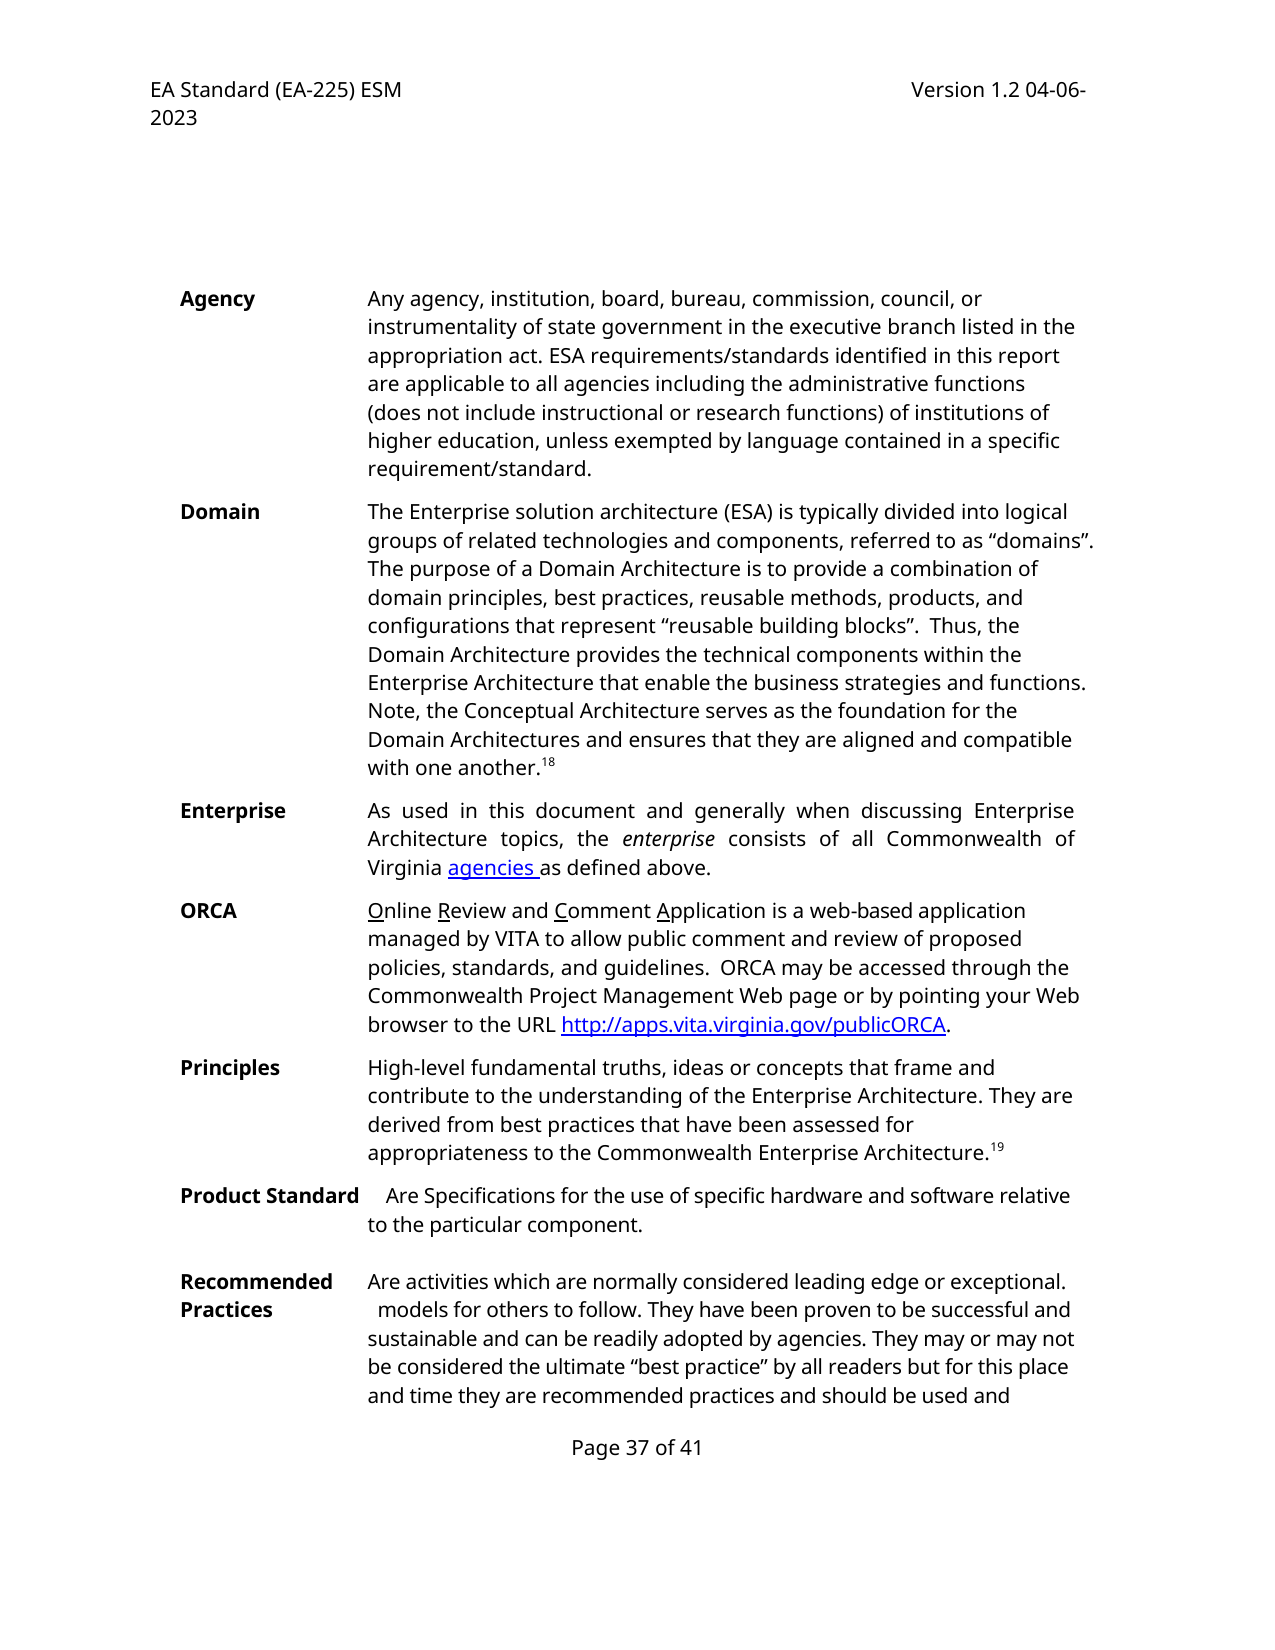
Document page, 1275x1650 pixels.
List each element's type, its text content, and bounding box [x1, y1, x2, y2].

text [180, 1295, 1080, 1409]
text Enterprise As used in this document and generally when discussing Enterprise Architecture topics, the enterprise consists of all Commonwealth of Virginia agencies as defined above. [180, 796, 1075, 881]
text Agency Any agency, institution, board, bureau, commission, council, or instrumentality of state government in the executive branch listed in the appropriation act. ESA requirements/standards identified in this report are applicable to all agencies including the administrative functions (does not include instructional or research functions) of institutions of higher education, unless exempted by language contained in a specific requirement/standard. [180, 284, 1081, 483]
text Principles High-level fundamental truths, ideas or concepts that frame and contribute to the understanding of the Enterprise Architecture. They are derived from best practices that have been assessed for appropriateness to the Commonwealth Enterprise Architecture.19 [180, 1053, 1080, 1167]
text Recommended Are activities which are normally considered leading edge or exceptional. [180, 1267, 1080, 1295]
text Domain The Enterprise solution architecture (ESA) is typically divided into logical groups of related technologies and components, referred to as “domains”. The purpose of a Domain Architecture is to provide a combination of domain principles, best practices, reusable methods, products, and configurations that represent “reusable building blocks”. Thus, the Domain Architecture provides the technical components within the Enterprise Architecture that enable the business strategies and functions. Note, the Conceptual Architecture serves as the foundation for the Domain Architectures and ensures that they are aligned and compatible with one another.18 [180, 497, 1099, 782]
text Product Standard Are Specifications for the use of specific hardware and software relative to the particular component. [180, 1182, 1080, 1238]
text ORCA Online Review and Comment Application is a web-based application managed by VITA to allow public comment and review of proposed policies, standards, and guidelines. ORCA may be accessed through the Commonwealth Project Management Web page or by pointing your Web browser to the URL http://apps.vita.virginia.gov/publicORCA. [180, 896, 1089, 1038]
